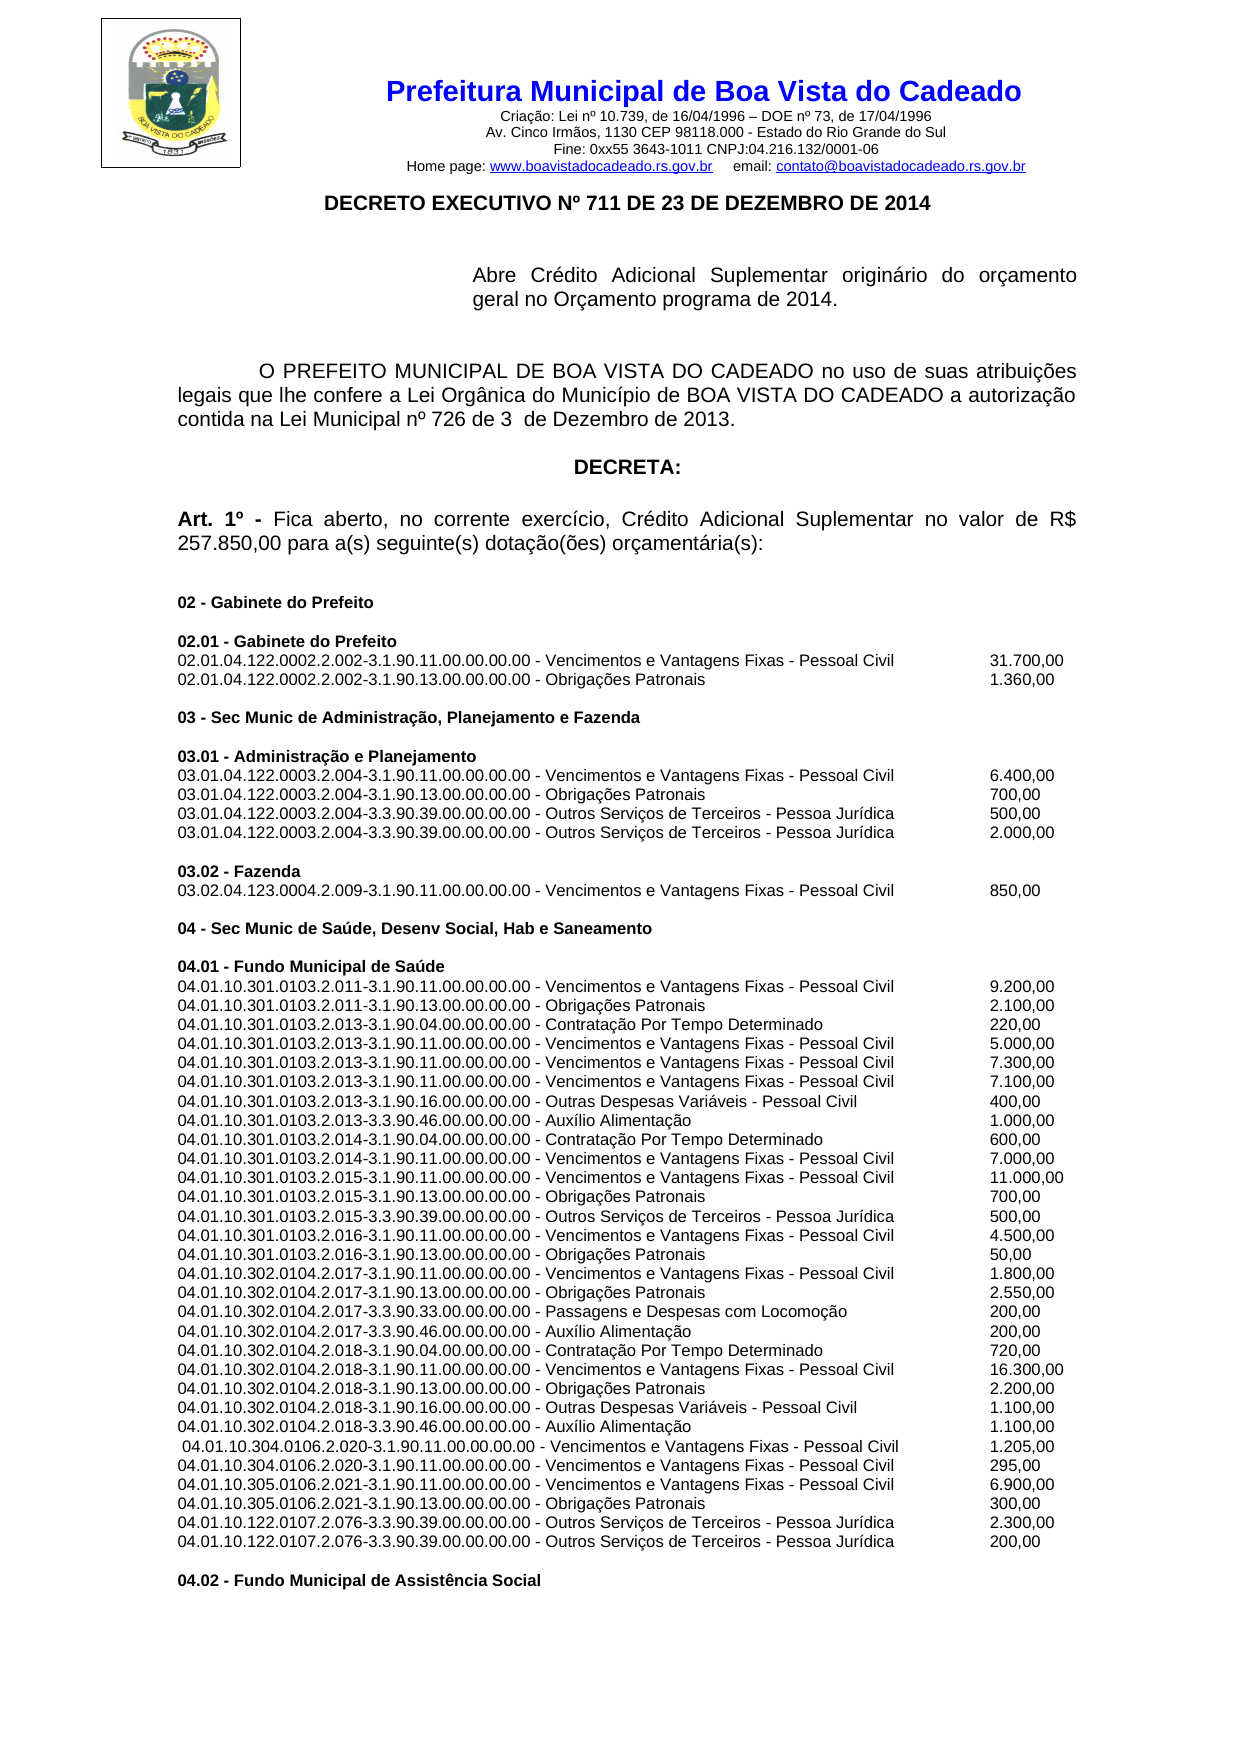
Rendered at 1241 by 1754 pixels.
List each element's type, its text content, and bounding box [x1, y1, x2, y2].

text 04.01.10.304.0106.2.020-3.1.90.11.00.00.00.00 - Vencimentos e Vantagens Fixas - Pessoal Civil 295,00 [177, 1456, 1078, 1475]
text 04.01.10.301.0103.2.013-3.1.90.04.00.00.00.00 - Contratação Por Tempo Determinado 220,00 [177, 1015, 1078, 1034]
text 04.01.10.305.0106.2.021-3.1.90.13.00.00.00.00 - Obrigações Patronais 300,00 [177, 1494, 1078, 1513]
text 04.01.10.302.0104.2.017-3.1.90.11.00.00.00.00 - Vencimentos e Vantagens Fixas - Pessoal Civil 1.800,00 [177, 1264, 1078, 1283]
text DECRETO EXECUTIVO Nº 711 DE 23 DE DEZEMBRO DE 2014 [177, 191, 1078, 215]
text 02 - Gabinete do Prefeito [177, 593, 1078, 612]
text Art. 1º - Fica aberto, no corrente exercício, Crédito Adicional Suplementar no valor de R$ 257.850,00 para a(s) seguinte(s) dotação(ões) orçamentária(s): [177, 507, 1078, 555]
text 04.01.10.302.0104.2.017-3.3.90.46.00.00.00.00 - Auxílio Alimentação 200,00 [177, 1321, 1078, 1341]
text 04.01.10.301.0103.2.015-3.3.90.39.00.00.00.00 - Outros Serviços de Terceiros - Pessoa Jurídica 500,00 [177, 1206, 1078, 1226]
text 03.02 - Fazenda [177, 861, 1078, 881]
text 03.01 - Administração e Planejamento [177, 746, 1078, 766]
text 04.01.10.301.0103.2.015-3.1.90.11.00.00.00.00 - Vencimentos e Vantagens Fixas - Pessoal Civil 11.000,00 [177, 1168, 1093, 1187]
text 02.01.04.122.0002.2.002-3.1.90.11.00.00.00.00 - Vencimentos e Vantagens Fixas - Pessoal Civil 31.700,00 [177, 651, 1093, 670]
text 04.01.10.301.0103.2.014-3.1.90.04.00.00.00.00 - Contratação Por Tempo Determinado 600,00 [177, 1130, 1078, 1149]
text 04.01.10.301.0103.2.016-3.1.90.11.00.00.00.00 - Vencimentos e Vantagens Fixas - Pessoal Civil 4.500,00 [177, 1226, 1078, 1245]
text 04.01.10.302.0104.2.017-3.1.90.13.00.00.00.00 - Obrigações Patronais 2.550,00 [177, 1283, 1078, 1302]
text 04.01.10.302.0104.2.018-3.1.90.16.00.00.00.00 - Outras Despesas Variáveis - Pessoal Civil 1.100,00 [177, 1398, 1078, 1417]
text 04.01.10.302.0104.2.017-3.3.90.33.00.00.00.00 - Passagens e Despesas com Locomoção 200,00 [177, 1302, 1078, 1321]
text 04.01.10.122.0107.2.076-3.3.90.39.00.00.00.00 - Outros Serviços de Terceiros - Pessoa Jurídica 2.300,00 [177, 1513, 1078, 1532]
text 04.01.10.122.0107.2.076-3.3.90.39.00.00.00.00 - Outros Serviços de Terceiros - Pessoa Jurídica 200,00 [177, 1532, 1078, 1551]
text 04.01.10.301.0103.2.013-3.1.90.11.00.00.00.00 - Vencimentos e Vantagens Fixas - Pessoal Civil 7.300,00 [177, 1053, 1078, 1072]
text 04.01.10.301.0103.2.011-3.1.90.11.00.00.00.00 - Vencimentos e Vantagens Fixas - Pessoal Civil 9.200,00 [177, 976, 1078, 996]
text 04 - Sec Munic de Saúde, Desenv Social, Hab e Saneamento [177, 919, 1078, 938]
text 02.01 - Gabinete do Prefeito [177, 631, 1078, 651]
text 04.01.10.301.0103.2.014-3.1.90.11.00.00.00.00 - Vencimentos e Vantagens Fixas - Pessoal Civil 7.000,00 [177, 1149, 1078, 1168]
text 04.01.10.301.0103.2.013-3.3.90.46.00.00.00.00 - Auxílio Alimentação 1.000,00 [177, 1111, 1078, 1130]
text 04.01.10.302.0104.2.018-3.1.90.11.00.00.00.00 - Vencimentos e Vantagens Fixas - Pessoal Civil 16.300,00 [177, 1360, 1122, 1379]
text 04.01.10.302.0104.2.018-3.3.90.46.00.00.00.00 - Auxílio Alimentação 1.100,00 [177, 1417, 1078, 1436]
text 04.01.10.301.0103.2.013-3.1.90.11.00.00.00.00 - Vencimentos e Vantagens Fixas - Pessoal Civil 7.100,00 [177, 1072, 1078, 1091]
text 03 - Sec Munic de Administração, Planejamento e Fazenda [177, 708, 1078, 727]
text 04.01.10.301.0103.2.015-3.1.90.13.00.00.00.00 - Obrigações Patronais 700,00 [177, 1187, 1078, 1206]
text DECRETA: [177, 455, 1078, 479]
text 04.01.10.301.0103.2.016-3.1.90.13.00.00.00.00 - Obrigações Patronais 50,00 [177, 1245, 1078, 1264]
text Abre Crédito Adicional Suplementar originário do orçamento geral no Orçamento programa de 2014. [472, 263, 1078, 311]
text O PREFEITO MUNICIPAL DE BOA VISTA DO CADEADO no uso de suas atribuições legais que lhe confere a Lei Orgânica do Município de BOA VISTA DO CADEADO a autorização contida na Lei Municipal nº 726 de 3 de Dezembro de 2013. [177, 359, 1078, 431]
text 04.02 - Fundo Municipal de Assistência Social [177, 1571, 1078, 1590]
text 03.02.04.123.0004.2.009-3.1.90.11.00.00.00.00 - Vencimentos e Vantagens Fixas - Pessoal Civil 850,00 [177, 881, 1078, 900]
text 04.01.10.301.0103.2.011-3.1.90.13.00.00.00.00 - Obrigações Patronais 2.100,00 [177, 996, 1078, 1015]
text 04.01.10.302.0104.2.018-3.1.90.04.00.00.00.00 - Contratação Por Tempo Determinado 720,00 [177, 1341, 1078, 1360]
text 04.01.10.302.0104.2.018-3.1.90.13.00.00.00.00 - Obrigações Patronais 2.200,00 [177, 1379, 1078, 1398]
text 04.01.10.301.0103.2.013-3.1.90.16.00.00.00.00 - Outras Despesas Variáveis - Pessoal Civil 400,00 [177, 1091, 1078, 1111]
text 03.01.04.122.0003.2.004-3.1.90.11.00.00.00.00 - Vencimentos e Vantagens Fixas - Pessoal Civil 6.400,00 [177, 766, 1078, 785]
text 03.01.04.122.0003.2.004-3.1.90.13.00.00.00.00 - Obrigações Patronais 700,00 [177, 785, 1078, 804]
picture [116, 25, 231, 158]
text 03.01.04.122.0003.2.004-3.3.90.39.00.00.00.00 - Outros Serviços de Terceiros - Pessoa Jurídica 2.000,00 [177, 823, 1078, 842]
text 04.01.10.301.0103.2.013-3.1.90.11.00.00.00.00 - Vencimentos e Vantagens Fixas - Pessoal Civil 5.000,00 [177, 1034, 1078, 1053]
text 04.01 - Fundo Municipal de Saúde [177, 957, 1078, 976]
text 04.01.10.304.0106.2.020-3.1.90.11.00.00.00.00 - Vencimentos e Vantagens Fixas - Pessoal Civil 1.205,00 [177, 1436, 1078, 1456]
text 04.01.10.305.0106.2.021-3.1.90.11.00.00.00.00 - Vencimentos e Vantagens Fixas - Pessoal Civil 6.900,00 [177, 1475, 1078, 1494]
text 02.01.04.122.0002.2.002-3.1.90.13.00.00.00.00 - Obrigações Patronais 1.360,00 [177, 670, 1078, 689]
text 03.01.04.122.0003.2.004-3.3.90.39.00.00.00.00 - Outros Serviços de Terceiros - Pessoa Jurídica 500,00 [177, 804, 1078, 823]
